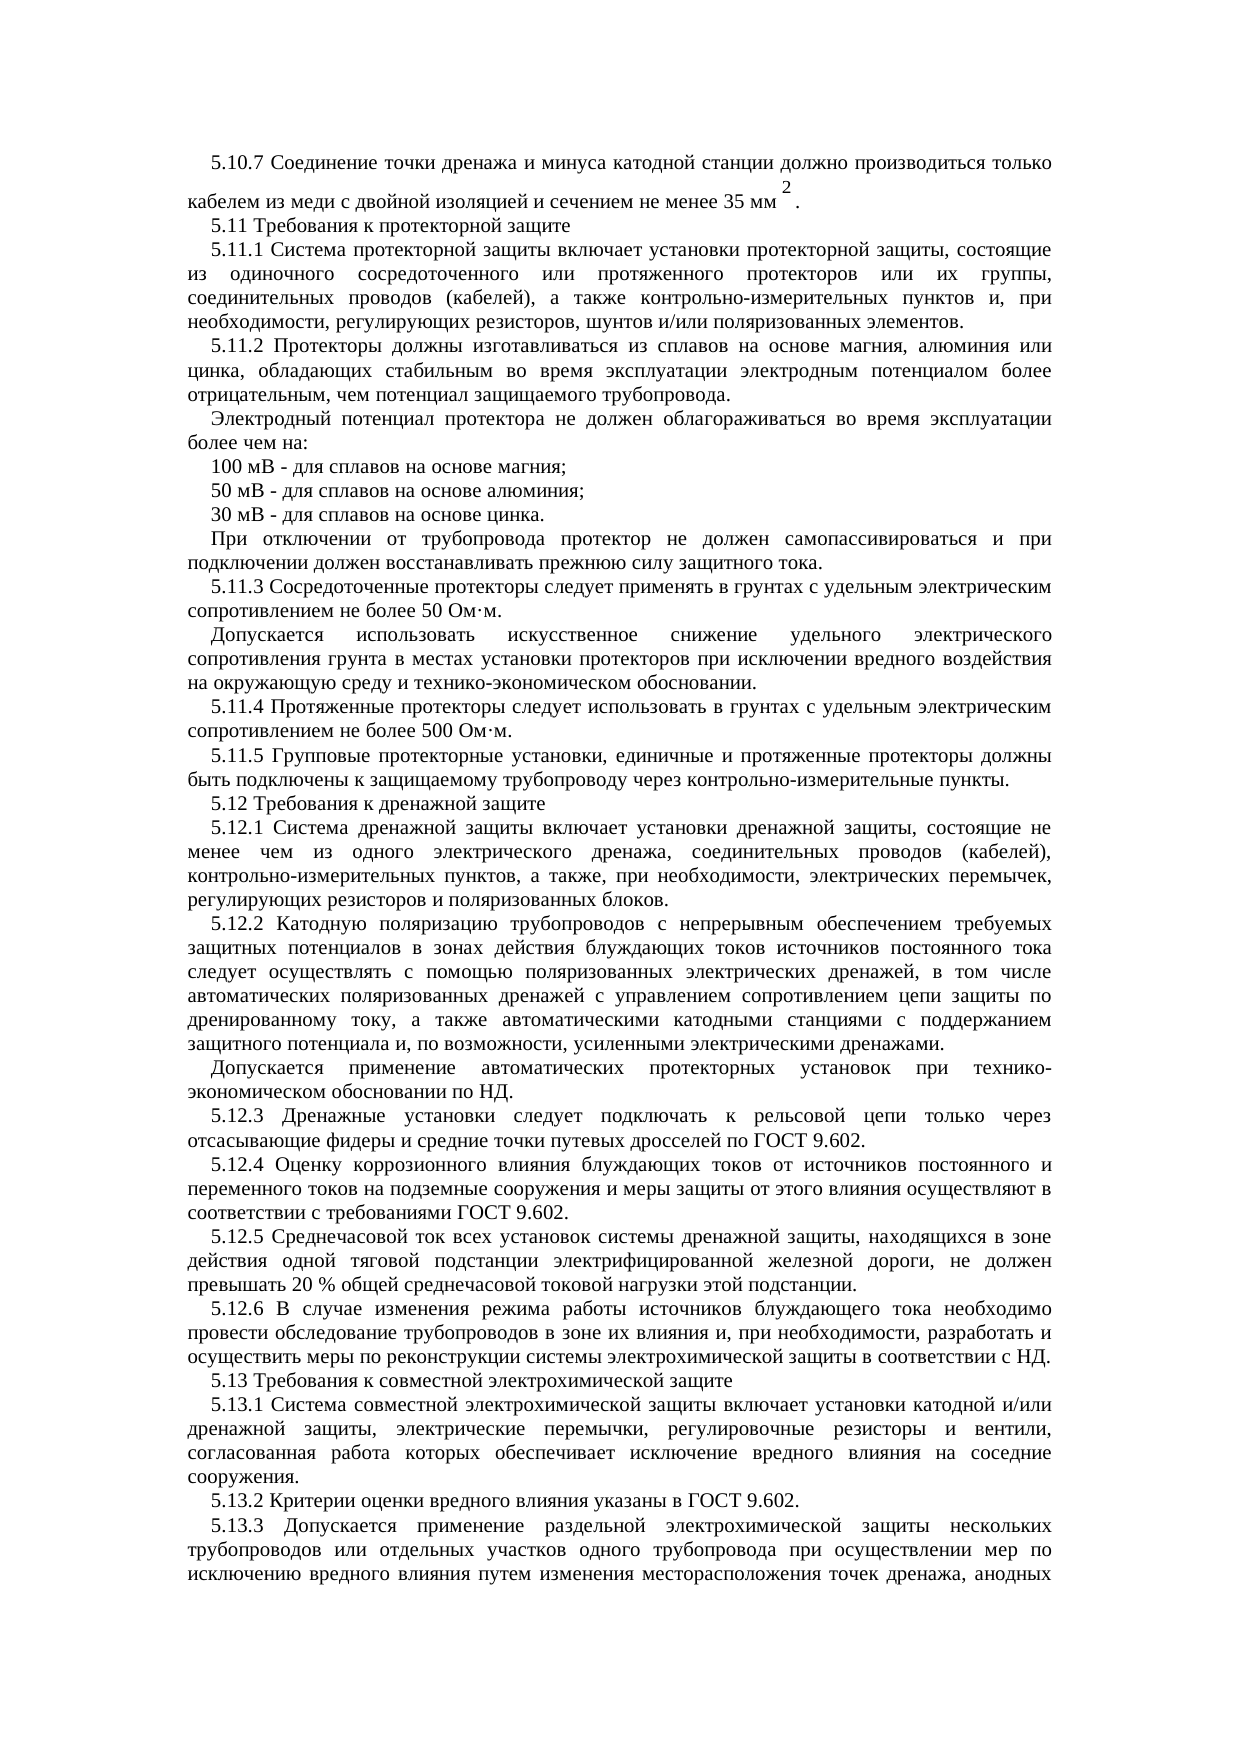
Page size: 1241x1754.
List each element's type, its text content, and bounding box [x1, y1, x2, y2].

text Электродный потенциал протектора не должен облагораживаться во время эксплуатации более чем на: [187, 406, 1053, 454]
text 5.13.2 Критерии оценки вредного влияния указаны в ГОСТ 9.602. [187, 1488, 1053, 1512]
text 5.12.6 В случае изменения режима работы источников блуждающего тока необходимо провести обследование трубопроводов в зоне их влияния и, при необходимости, разработать и осуществить меры по реконструкции системы электрохимической защиты в соответствии с НД. [187, 1296, 1053, 1368]
text 5.12.5 Среднечасовой ток всех установок системы дренажной защиты, находящихся в зоне действия одной тяговой подстанции электрифицированной железной дороги, не должен превышать 20 % общей среднечасовой токовой нагрузки этой подстанции. [187, 1224, 1053, 1296]
text 5.11.3 Сосредоточенные протекторы следует применять в грунтах с удельным электрическим сопротивлением не более 50 Ом·м. [187, 574, 1053, 622]
text 5.12 Требования к дренажной защите [187, 791, 1053, 814]
text 5.11.5 Групповые протекторные установки, единичные и протяженные протекторы должны быть подключены к защищаемому трубопроводу через контрольно-измерительные пункты. [187, 742, 1053, 791]
text 5.11.4 Протяженные протекторы следует использовать в грунтах с удельным электрическим сопротивлением не более 500 Ом·м. [187, 694, 1053, 742]
text 5.13.1 Система совместной электрохимической защиты включает установки катодной и/или дренажной защиты, электрические перемычки, регулировочные резисторы и вентили, согласованная работа которых обеспечивает исключение вредного влияния на соседние сооружения. [187, 1392, 1053, 1488]
text 5.11.1 Система протекторной защиты включает установки протекторной защиты, состоящие из одиночного сосредоточенного или протяженного протекторов или их группы, соединительных проводов (кабелей), а также контрольно-измерительных пунктов и, при необходимости, регулирующих резисторов, шунтов и/или поляризованных элементов. [187, 237, 1053, 333]
text 5.12.1 Система дренажной защиты включает установки дренажной защиты, состоящие не менее чем из одного электрического дренажа, соединительных проводов (кабелей), контрольно-измерительных пунктов, а также, при необходимости, электрических перемычек, регулирующих резисторов и поляризованных блоков. [187, 814, 1053, 911]
text 5.12.2 Катодную поляризацию трубопроводов с непрерывным обеспечением требуемых защитных потенциалов в зонах действия блуждающих токов источников постоянного тока следует осуществлять с помощью поляризованных электрических дренажей, в том числе автоматических поляризованных дренажей с управлением сопротивлением цепи защиты по дренированному току, а также автоматическими катодными станциями с поддержанием защитного потенциала и, по возможности, усиленными электрическими дренажами. [187, 911, 1053, 1055]
text 100 мВ - для сплавов на основе магния; [187, 454, 1053, 478]
text Допускается использовать искусственное снижение удельного электрического сопротивления грунта в местах установки протекторов при исключении вредного воздействия на окружающую среду и технико-экономическом обосновании. [187, 622, 1053, 694]
text 30 мВ - для сплавов на основе цинка. [187, 502, 1053, 526]
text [187, 1512, 1053, 1584]
text 5.10.7 Соединение точки дренажа и минуса катодной станции должно производиться только кабелем из меди с двойной изоляцией и сечением не менее 35 мм. [187, 150, 1053, 213]
text 5.12.4 Оценку коррозионного влияния блуждающих токов от источников постоянного и переменного токов на подземные сооружения и меры защиты от этого влияния осуществляют в соответствии с требованиями ГОСТ 9.602. [187, 1151, 1053, 1224]
text 5.12.3 Дренажные установки следует подключать к рельсовой цепи только через отсасывающие фидеры и средние точки путевых дросселей по ГОСТ 9.602. [187, 1103, 1053, 1151]
text При отключении от трубопровода протектор не должен самопассивироваться и при подключении должен восстанавливать прежнюю силу защитного тока. [187, 526, 1053, 574]
text Допускается применение автоматических протекторных установок при технико-экономическом обосновании по НД. [187, 1055, 1053, 1103]
text 5.11 Требования к протекторной защите [187, 213, 1053, 237]
text 5.13 Требования к совместной электрохимической защите [187, 1368, 1053, 1392]
text 5.11.2 Протекторы должны изготавливаться из сплавов на основе магния, алюминия или цинка, обладающих стабильным во время эксплуатации электродным потенциалом более отрицательным, чем потенциал защищаемого трубопровода. [187, 333, 1053, 406]
text 50 мВ - для сплавов на основе алюминия; [187, 478, 1053, 502]
